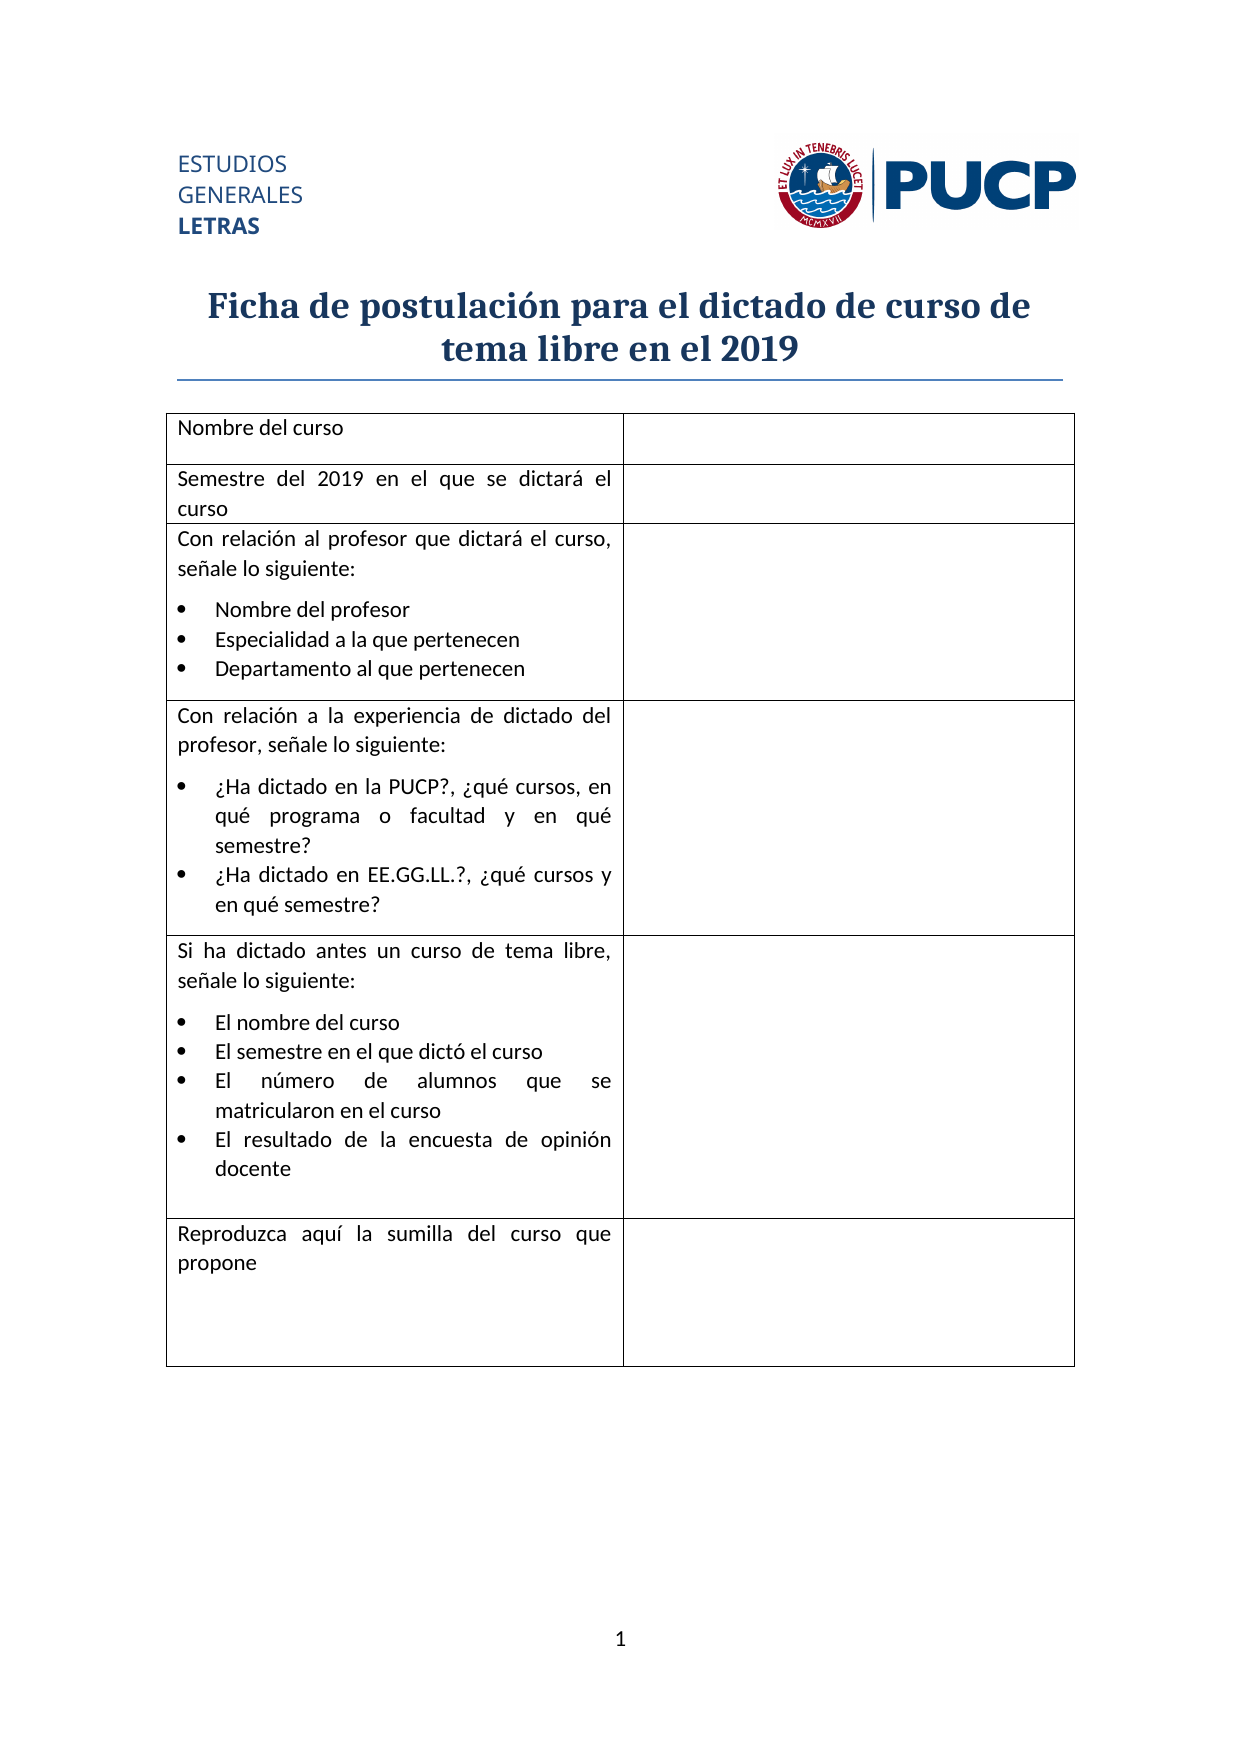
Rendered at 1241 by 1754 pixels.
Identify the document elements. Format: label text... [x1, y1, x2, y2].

title Ficha de postulación para el dictado de curso de tema libre en el 2019 [177, 284, 1063, 379]
table_cell [624, 1219, 1074, 1366]
table_cell Reproduzca aquí la sumilla del curso que propone [167, 1219, 623, 1366]
table_cell [624, 524, 1074, 700]
text LETRAS [177, 210, 1063, 241]
table_cell Con relación al profesor que dictará el curso, señale lo siguiente: Nombre del profesor Especialidad a la que pertenecen Departamento al que pertenecen [167, 524, 623, 700]
table_cell Semestre del 2019 en el que se dictará el curso [167, 465, 623, 523]
table_cell [624, 465, 1074, 523]
table_cell [624, 701, 1074, 935]
table_cell Si ha dictado antes un curso de tema libre, señale lo siguiente: El nombre del curso El semestre en el que dictó el curso El número de alumnos que se matricularon en el curso El resultado de la encuesta de opinión docente [167, 936, 623, 1218]
text GENERALES [177, 179, 774, 210]
table_header [624, 414, 1074, 463]
table_header Nombre del curso [167, 414, 623, 463]
table_cell [624, 936, 1074, 1218]
table_cell Con relación a la experiencia de dictado del profesor, señale lo siguiente: ¿Ha dictado en la PUCP?, ¿qué cursos, en qué programa o facultad y en qué semestre? ¿Ha dictado en EE.GG.LL.?, ¿qué cursos y en qué semestre? [167, 701, 623, 935]
text ESTUDIOS [177, 148, 774, 179]
